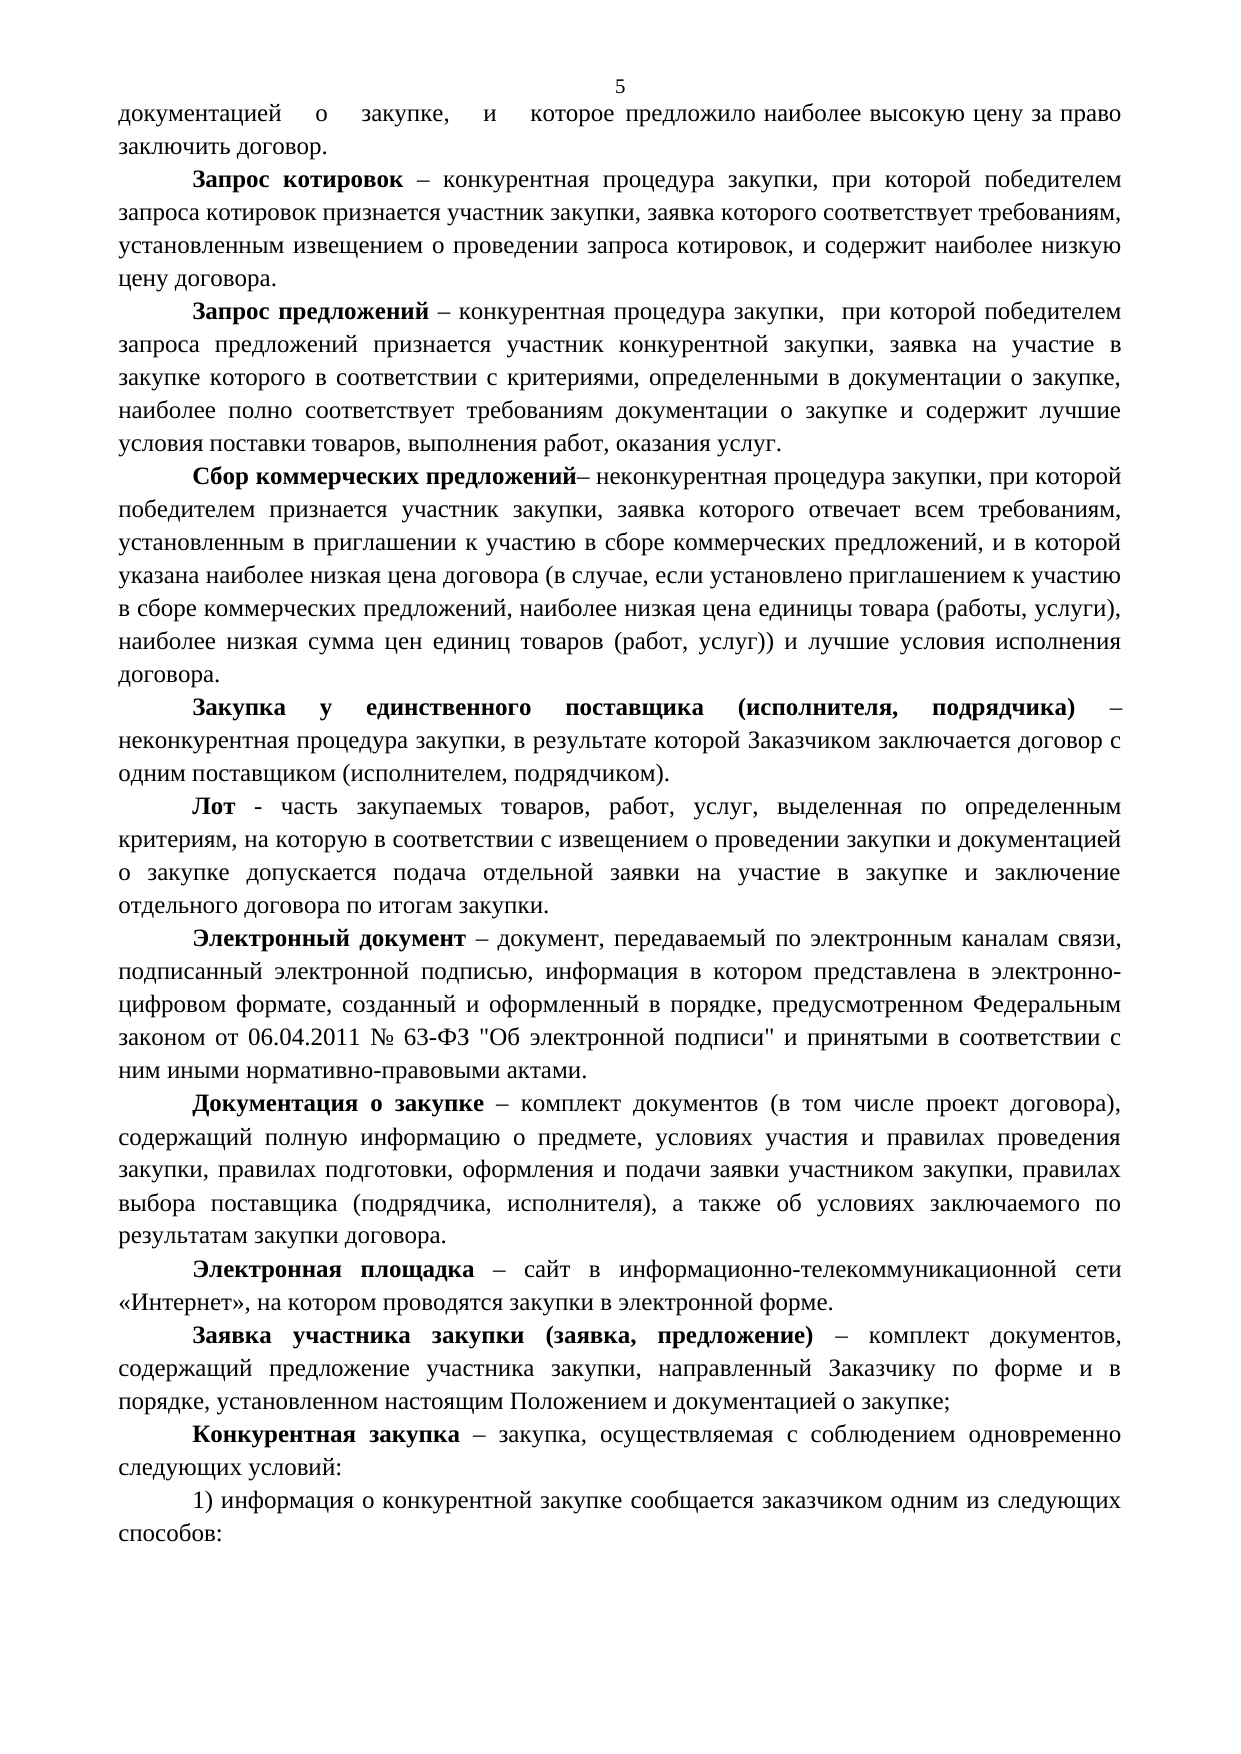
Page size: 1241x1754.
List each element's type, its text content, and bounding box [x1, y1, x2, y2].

text Закупка у единственного поставщика (исполнителя, подрядчика) – неконкурентная процедура закупки, в результате которой Заказчиком заключается договор с одним поставщиком (исполнителем, подрядчиком). [118, 692, 1122, 787]
text Запрос котировок – конкурентная процедура закупки, при которой победителем запроса котировок признается участник закупки, заявка которого соответствует требованиям, установленным извещением о проведении запроса котировок, и содержит наиболее низкую цену договора. [118, 164, 1122, 292]
text Электронная площадка – сайт в информационно-телекоммуникационной сети «Интернет», на котором проводятся закупки в электронной форме. [118, 1254, 1122, 1315]
text Конкурентная закупка – закупка, осуществляемая с соблюдением одновременно следующих условий: [118, 1419, 1122, 1481]
text 1) информация о конкурентной закупке сообщается заказчиком одним из следующих способов: [118, 1485, 1122, 1547]
text Электронный документ – документ, передаваемый по электронным каналам связи, подписанный электронной подписью, информация в котором представлена в электронно-цифровом формате, созданный и оформленный в порядке, предусмотренном Федеральным законом от 06.04.2011 № 63-ФЗ "Об электронной подписи" и принятыми в соответствии с ним иными нормативно-правовыми актами. [118, 923, 1122, 1084]
text Документация о закупке – комплект документов (в том числе проект договора), содержащий полную информацию о предмете, условиях участия и правилах проведения закупки, правилах подготовки, оформления и подачи заявки участником закупки, правилах выбора поставщика (подрядчика, исполнителя), а также об условиях заключаемого по результатам закупки договора. [118, 1088, 1122, 1249]
text Сбор коммерческих предложений– неконкурентная процедура закупки, при которой победителем признается участник закупки, заявка которого отвечает всем требованиям, установленным в приглашении к участию в сборе коммерческих предложений, и в которой указана наиболее низкая цена договора (в случае, если установлено приглашением к участию в сборе коммерческих предложений, наиболее низкая цена единицы товара (работы, услуги), наиболее низкая сумма цен единиц товаров (работ, услуг)) и лучшие условия исполнения договора. [118, 461, 1122, 688]
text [118, 98, 1122, 160]
text Запрос предложений – конкурентная процедура закупки, при которой победителем запроса предложений признается участник конкурентной закупки, заявка на участие в закупке которого в соответствии с критериями, определенными в документации о закупке, наиболее полно соответствует требованиям документации о закупке и содержит лучшие условия поставки товаров, выполнения работ, оказания услуг. [118, 296, 1122, 457]
text Лот - часть закупаемых товаров, работ, услуг, выделенная по определенным критериям, на которую в соответствии с извещением о проведении закупки и документацией о закупке допускается подача отдельной заявки на участие в закупке и заключение отдельного договора по итогам закупки. [118, 791, 1122, 919]
text Заявка участника закупки (заявка, предложение) – комплект документов, содержащий предложение участника закупки, направленный Заказчику по форме и в порядке, установленном настоящим Положением и документацией о закупке; [118, 1320, 1122, 1414]
